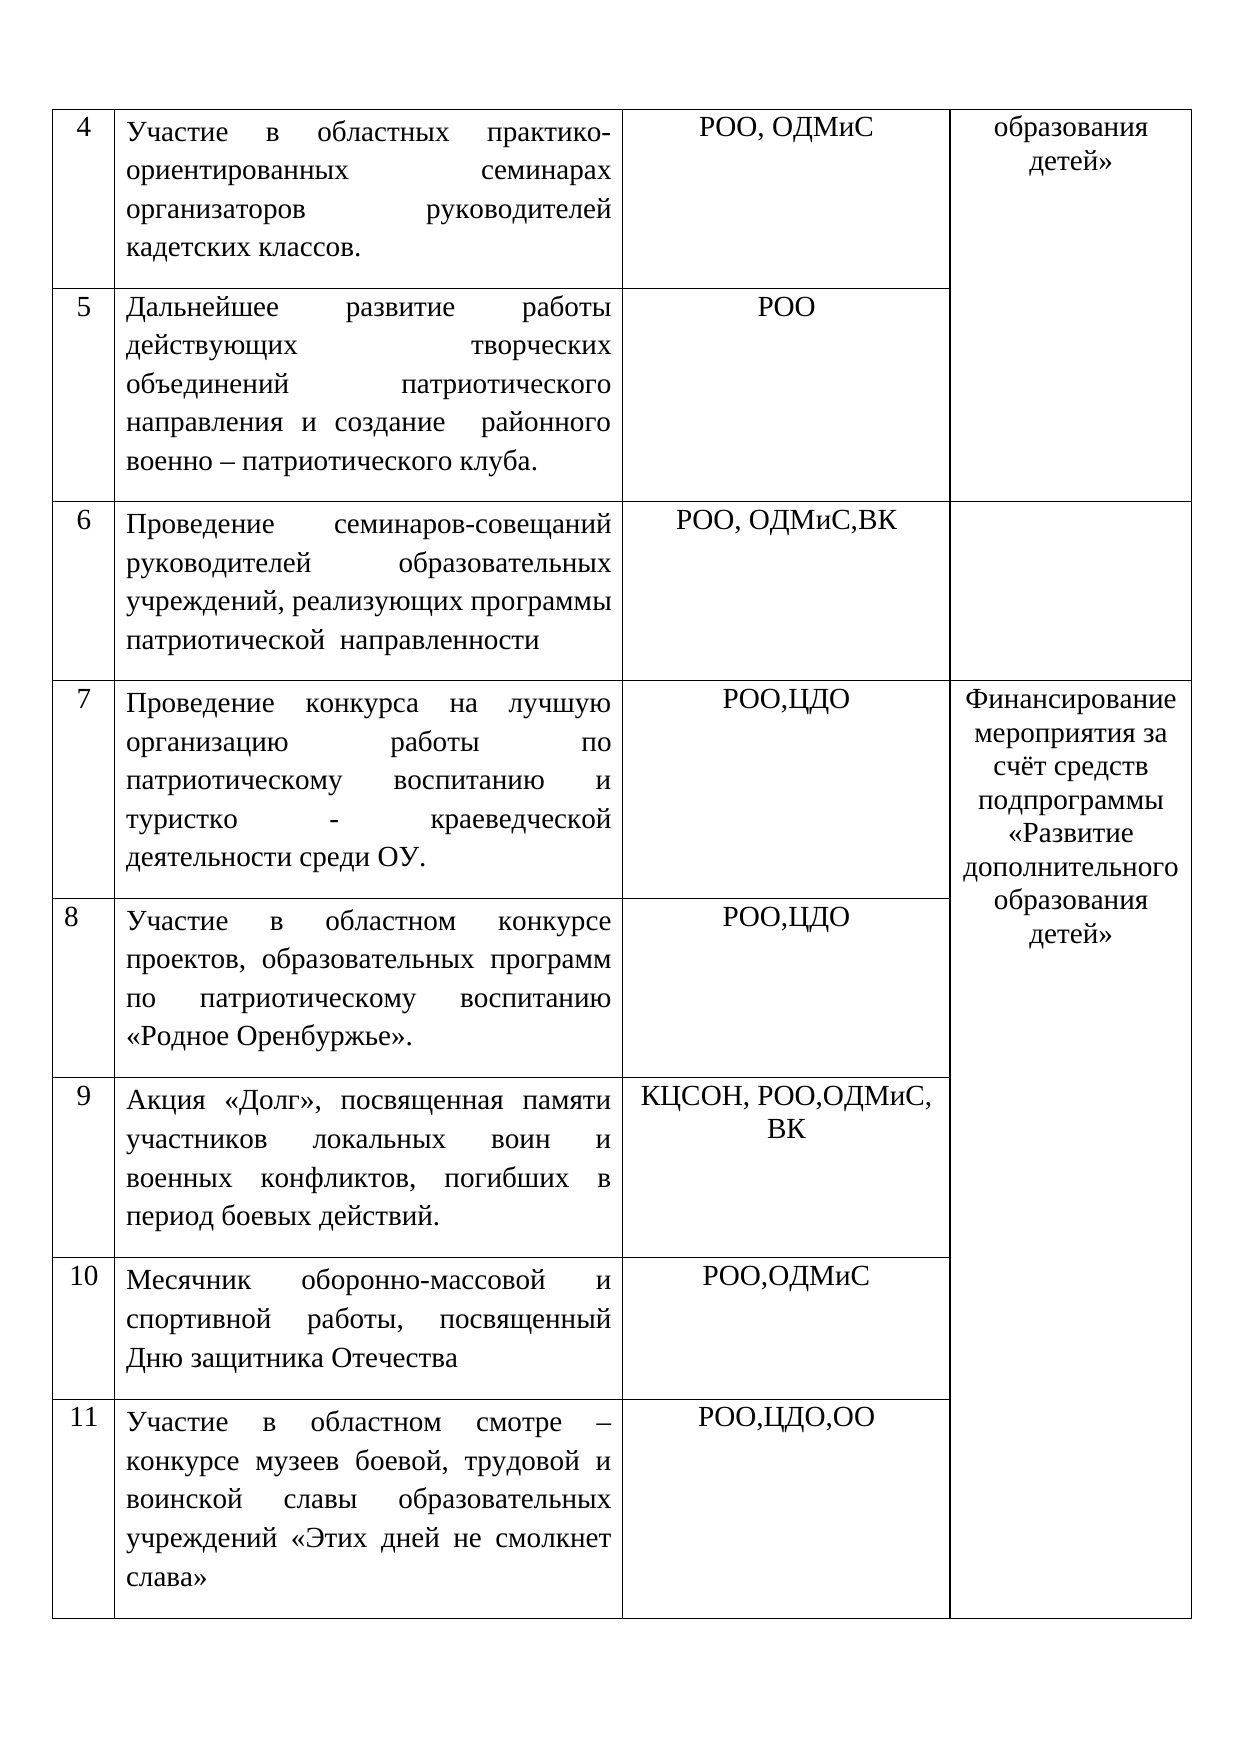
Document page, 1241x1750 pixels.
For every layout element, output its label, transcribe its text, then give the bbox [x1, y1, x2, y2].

table_cell РОО,ЦДО,ОО [623, 1400, 949, 1618]
table_cell РОО, ОДМиС [623, 110, 949, 288]
table_cell РОО,ОДМиС [623, 1258, 949, 1398]
table_cell [951, 502, 1191, 680]
table_cell Участие в областных практико-ориентированных семинарах организаторов руководителей кадетских классов. [115, 110, 622, 288]
table_cell 6 [53, 502, 114, 680]
table_cell Месячник оборонно-массовой и спортивной работы, посвященный Дню защитника Отечества [115, 1258, 622, 1398]
table_cell Участие в областном конкурсе проектов, образовательных программ по патриотическому воспитанию «Родное Оренбуржье». [115, 899, 622, 1077]
table_cell Участие в областном смотре – конкурсе музеев боевой, трудовой и воинской славы образовательных учреждений «Этих дней не смолкнет слава» [115, 1400, 622, 1618]
table_cell Финансирование мероприятия за счёт средств подпрограммы «Развитие дополнительного образования детей» [951, 681, 1191, 1618]
table_cell Проведение семинаров-совещаний руководителей образовательных учреждений, реализующих программы патриотической направленности [115, 502, 622, 680]
table_cell РОО [623, 289, 949, 501]
table_cell 10 [53, 1258, 114, 1398]
table_cell 9 [53, 1078, 114, 1257]
table_cell РОО, ОДМиС,ВК [623, 502, 949, 680]
table_cell Дальнейшее развитие работы действующих творческих объединений патриотического направления и создание районного военно – патриотического клуба. [115, 289, 622, 501]
table_cell Акция «Долг», посвященная памяти участников локальных воин и военных конфликтов, погибших в период боевых действий. [115, 1078, 622, 1257]
table_cell 8 [53, 899, 114, 1077]
table_cell Проведение конкурса на лучшую организацию работы по патриотическому воспитанию и туристко - краеведческой деятельности среди ОУ. [115, 681, 622, 898]
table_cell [951, 110, 1191, 501]
table_cell 5 [53, 289, 114, 501]
table_cell 7 [53, 681, 114, 898]
table_cell 11 [53, 1400, 114, 1618]
table_cell РОО,ЦДО [623, 681, 949, 898]
table_cell КЦСОН, РОО,ОДМиС, ВК [623, 1078, 949, 1257]
table_cell 4 [53, 110, 114, 288]
table_cell РОО,ЦДО [623, 899, 949, 1077]
